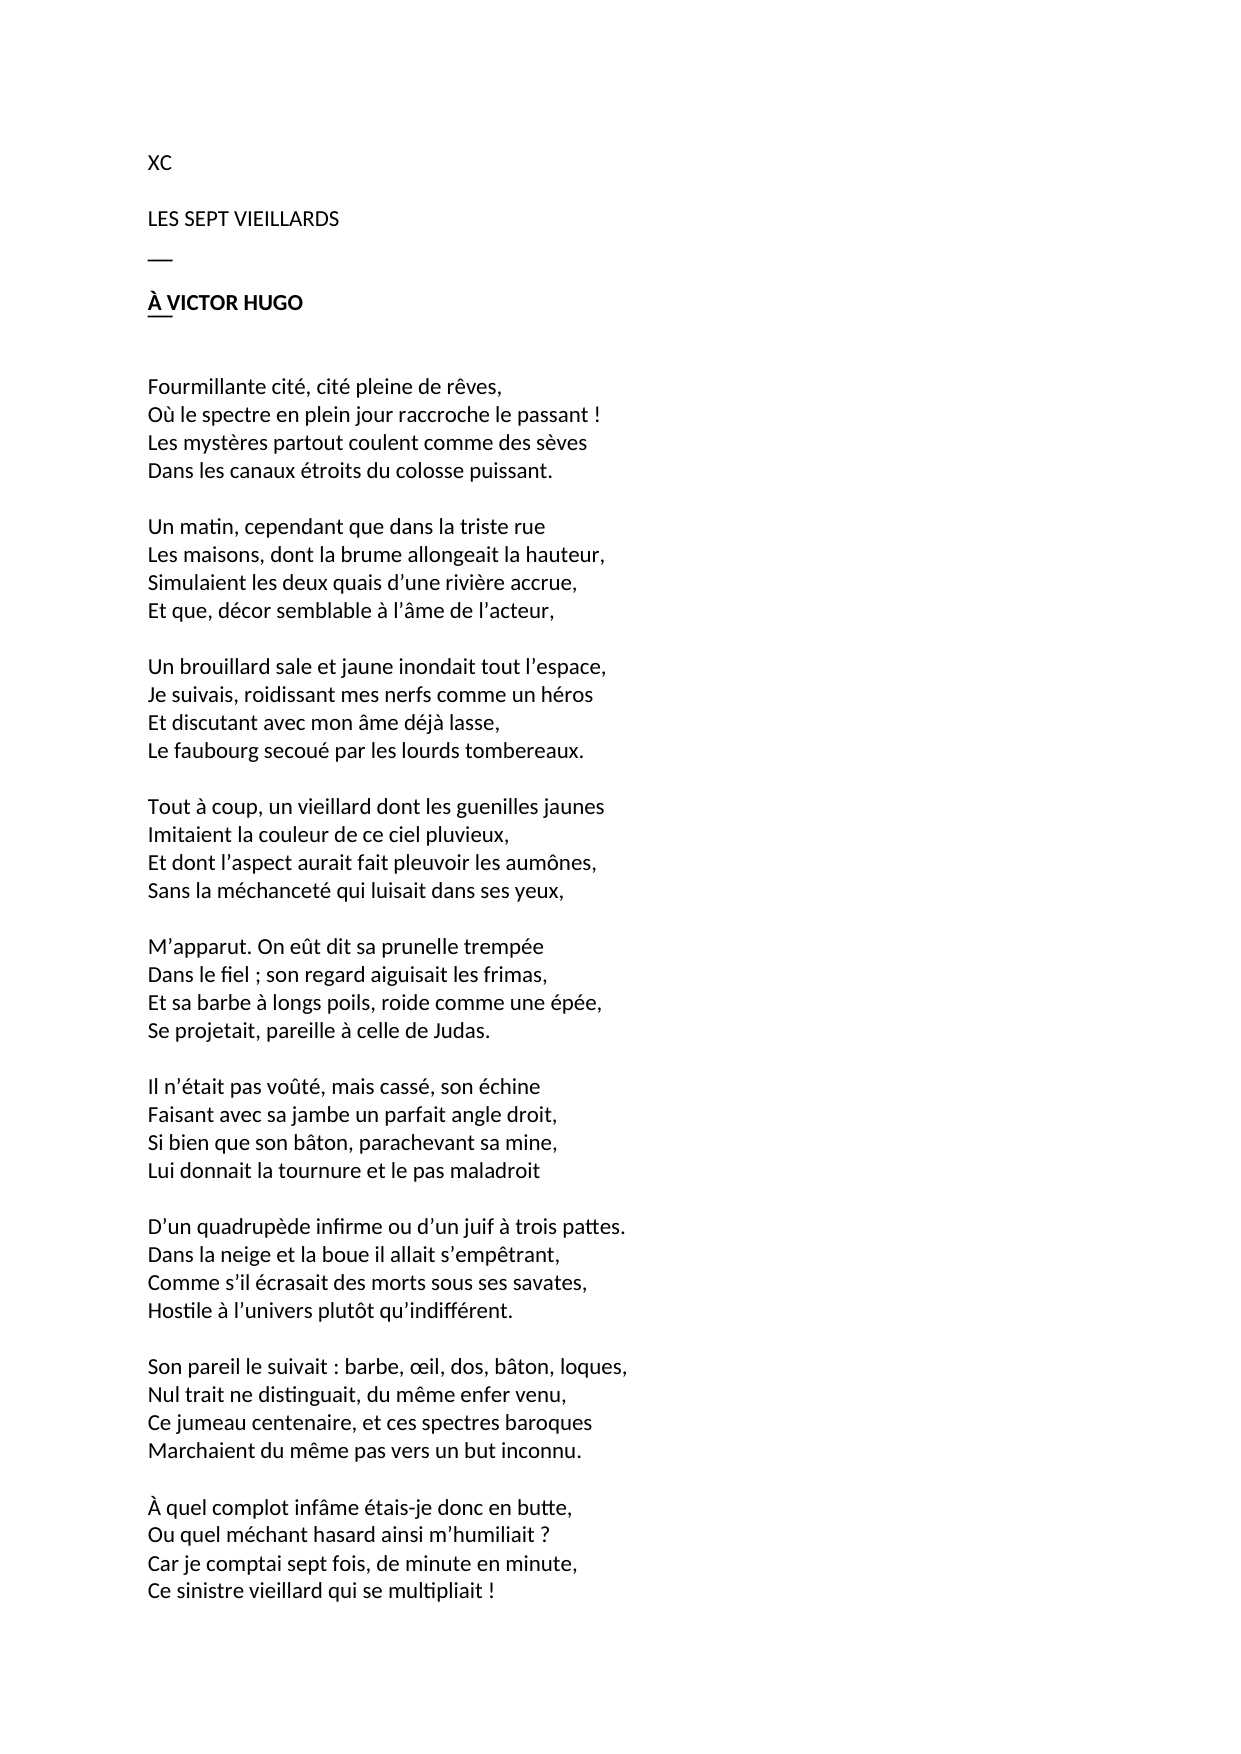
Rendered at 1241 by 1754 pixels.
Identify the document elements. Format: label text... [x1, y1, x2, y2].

text Les maisons, dont la brume allongeait la hauteur, [148, 540, 1093, 568]
text Dans les canaux étroits du colosse puissant. [148, 456, 1093, 484]
text Il n’était pas voûté, mais cassé, son échine [148, 1072, 1093, 1100]
text À VICTOR HUGO [148, 288, 1093, 316]
text D’un quadrupède infirme ou d’un juif à trois pattes. [148, 1212, 1093, 1240]
text Ce jumeau centenaire, et ces spectres baroques [148, 1408, 1093, 1437]
text Fourmillante cité, cité pleine de rêves, [148, 372, 1093, 400]
text M’apparut. On eût dit sa prunelle trempée [148, 932, 1093, 960]
text Un matin, cependant que dans la triste rue [148, 512, 1093, 540]
text Et sa barbe à longs poils, roide comme une épée, [148, 988, 1093, 1016]
text Un brouillard sale et jaune inondait tout l’espace, [148, 652, 1093, 680]
text Hostile à l’univers plutôt qu’indifférent. [148, 1296, 1093, 1324]
text Son pareil le suivait : barbe, œil, dos, bâton, loques, [148, 1352, 1093, 1381]
text À quel complot infâme étais-je donc en butte, [148, 1493, 1093, 1521]
text Sans la méchanceté qui luisait dans ses yeux, [148, 876, 1093, 904]
text Dans le fiel ; son regard aiguisait les frimas, [148, 960, 1093, 988]
text XC [148, 148, 1093, 176]
text LES SEPT VIEILLARDS [148, 204, 1093, 232]
text Marchaient du même pas vers un but inconnu. [148, 1437, 1093, 1464]
text Je suivais, roidissant mes nerfs comme un héros [148, 680, 1093, 708]
text Comme s’il écrasait des morts sous ses savates, [148, 1268, 1093, 1296]
text Ce sinistre vieillard qui se multipliait ! [148, 1577, 1093, 1605]
text Lui donnait la tournure et le pas maladroit [148, 1156, 1093, 1184]
text Faisant avec sa jambe un parfait angle droit, [148, 1100, 1093, 1128]
text Ou quel méchant hasard ainsi m’humiliait ? [148, 1521, 1093, 1549]
text Car je comptai sept fois, de minute en minute, [148, 1549, 1093, 1577]
text Le faubourg secoué par les lourds tombereaux. [148, 736, 1093, 764]
text Et que, décor semblable à l’âme de l’acteur, [148, 596, 1093, 624]
text Où le spectre en plein jour raccroche le passant ! [148, 400, 1093, 428]
text Tout à coup, un vieillard dont les guenilles jaunes [148, 792, 1093, 820]
text Simulaient les deux quais d’une rivière accrue, [148, 568, 1093, 596]
text Nul trait ne distinguait, du même enfer venu, [148, 1381, 1093, 1408]
text Et dont l’aspect aurait fait pleuvoir les aumônes, [148, 848, 1093, 876]
text Imitaient la couleur de ce ciel pluvieux, [148, 820, 1093, 848]
text Les mystères partout coulent comme des sèves [148, 428, 1093, 456]
text Dans la neige et la boue il allait s’empêtrant, [148, 1240, 1093, 1268]
text Et discutant avec mon âme déjà lasse, [148, 708, 1093, 736]
text Se projetait, pareille à celle de Judas. [148, 1016, 1093, 1044]
text Si bien que son bâton, parachevant sa mine, [148, 1128, 1093, 1156]
